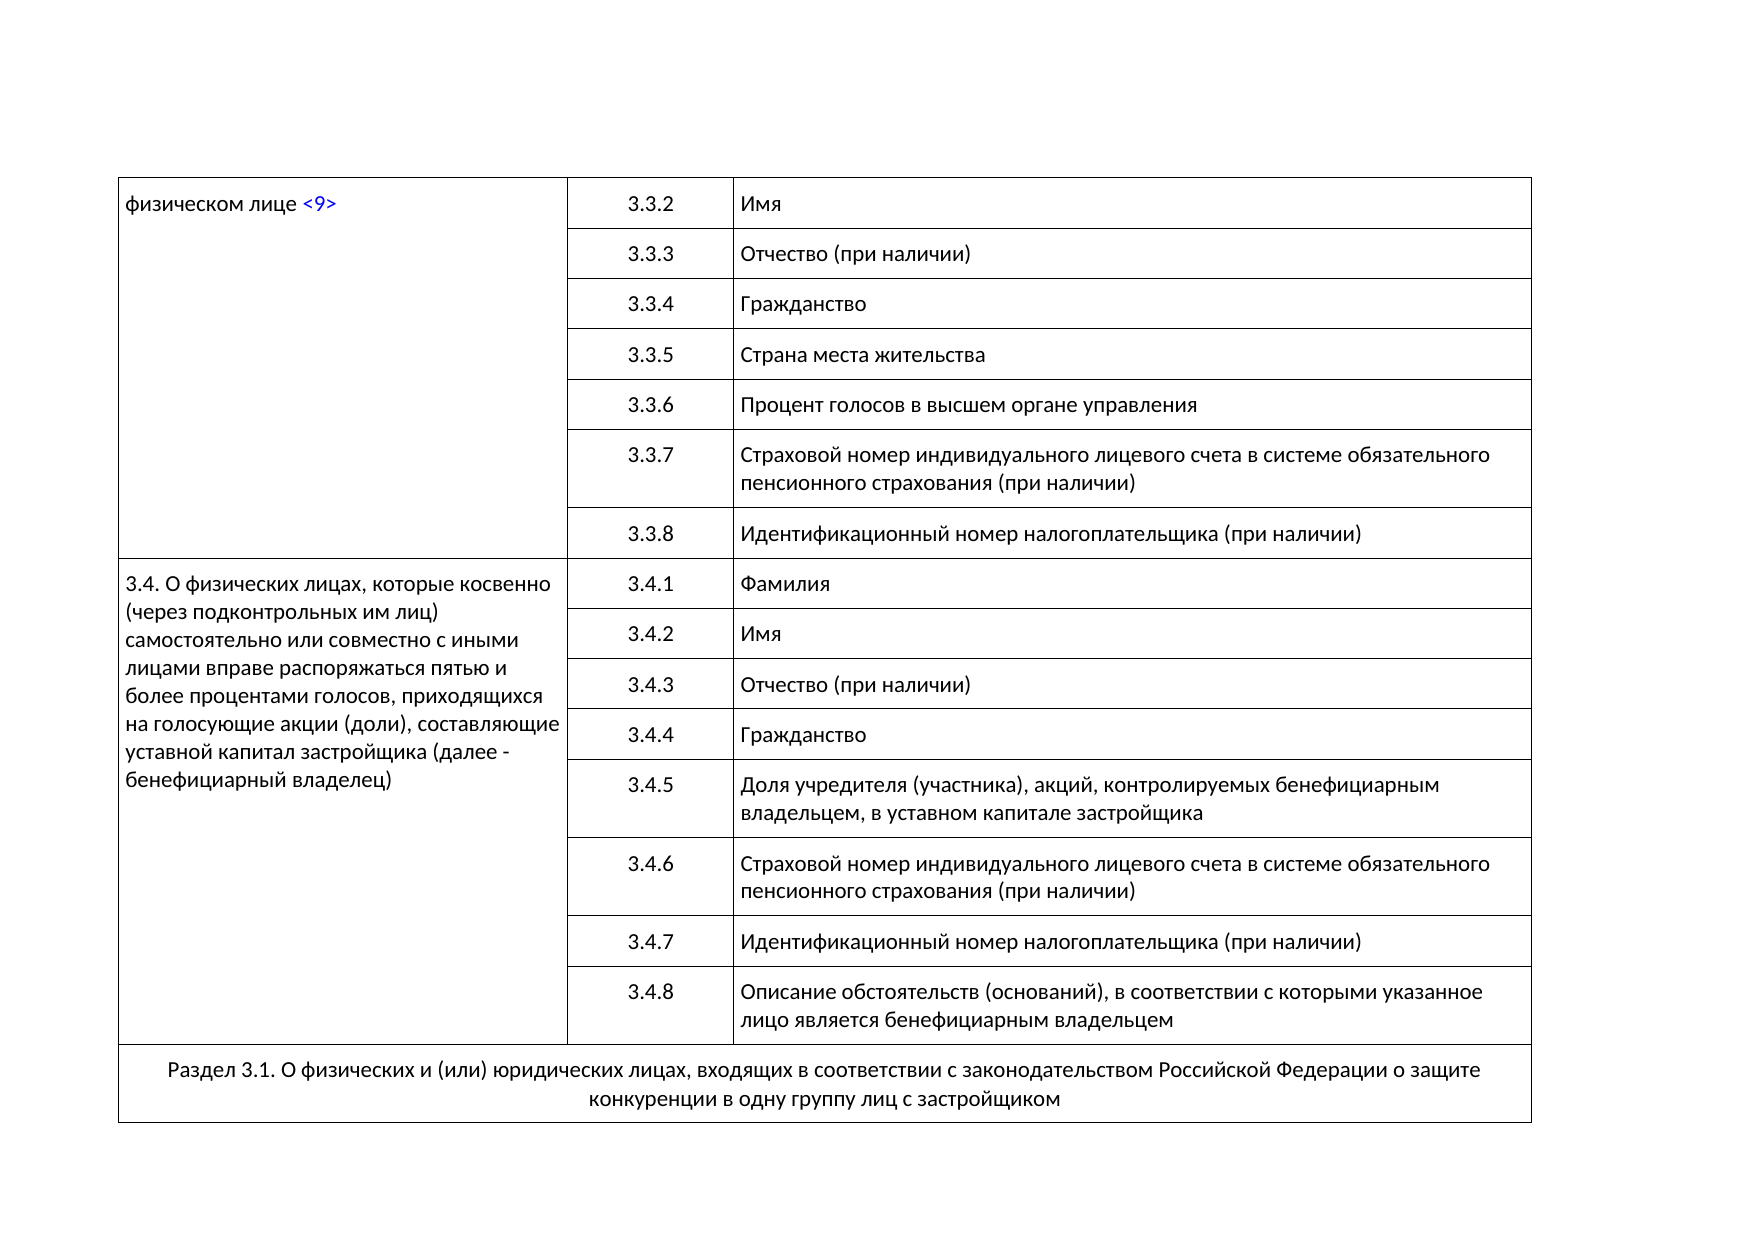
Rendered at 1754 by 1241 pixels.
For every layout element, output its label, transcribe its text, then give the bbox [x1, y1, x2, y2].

table_cell Доля учредителя (участника), акций, контролируемых бенефициарным владельцем, в уставном капитале застройщика [734, 760, 1531, 837]
table_cell 3.4.7 [568, 916, 733, 966]
table_cell 3.3.2 [568, 178, 733, 227]
table_cell 3.4.1 [568, 559, 733, 608]
table_cell Страховой номер индивидуального лицевого счета в системе обязательного пенсионного страхования (при наличии) [734, 430, 1531, 507]
table_cell Раздел 3.1. О физических и (или) юридических лицах, входящих в соответствии с законодательством Российской Федерации о защите конкуренции в одну группу лиц с застройщиком [119, 1045, 1531, 1122]
table_cell Процент голосов в высшем органе управления [734, 380, 1531, 429]
table_cell Гражданство [734, 279, 1531, 328]
table_cell Отчество (при наличии) [734, 229, 1531, 278]
table_cell Гражданство [734, 709, 1531, 759]
table_cell Идентификационный номер налогоплательщика (при наличии) [734, 916, 1531, 966]
table_cell Имя [734, 178, 1531, 227]
table_cell 3.4.5 [568, 760, 733, 837]
table_cell Страна места жительства [734, 329, 1531, 378]
table_cell 3.4.8 [568, 967, 733, 1044]
table_cell 3.3.6 [568, 380, 733, 429]
table_cell 3.3.7 [568, 430, 733, 507]
table_cell Отчество (при наличии) [734, 659, 1531, 708]
table_cell 3.4.4 [568, 709, 733, 759]
table_cell Имя [734, 609, 1531, 658]
table_cell Идентификационный номер налогоплательщика (при наличии) [734, 508, 1531, 557]
table_cell Страховой номер индивидуального лицевого счета в системе обязательного пенсионного страхования (при наличии) [734, 838, 1531, 915]
table_cell 3.4. О физических лицах, которые косвенно (через подконтрольных им лиц) самостоятельно или совместно с иными лицами вправе распоряжаться пятью и более процентами голосов, приходящихся на голосующие акции (доли), составляющие уставной капитал застройщика (далее - бенефициарный владелец) [119, 559, 567, 1044]
table_cell Описание обстоятельств (оснований), в соответствии с которыми указанное лицо является бенефициарным владельцем [734, 967, 1531, 1044]
table_cell 3.3.5 [568, 329, 733, 378]
table_cell Фамилия [734, 559, 1531, 608]
table_cell 3.3.4 [568, 279, 733, 328]
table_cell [119, 178, 567, 557]
table_cell 3.4.6 [568, 838, 733, 915]
table_cell 3.3.8 [568, 508, 733, 557]
table_cell 3.4.3 [568, 659, 733, 708]
table_cell 3.4.2 [568, 609, 733, 658]
table_cell 3.3.3 [568, 229, 733, 278]
